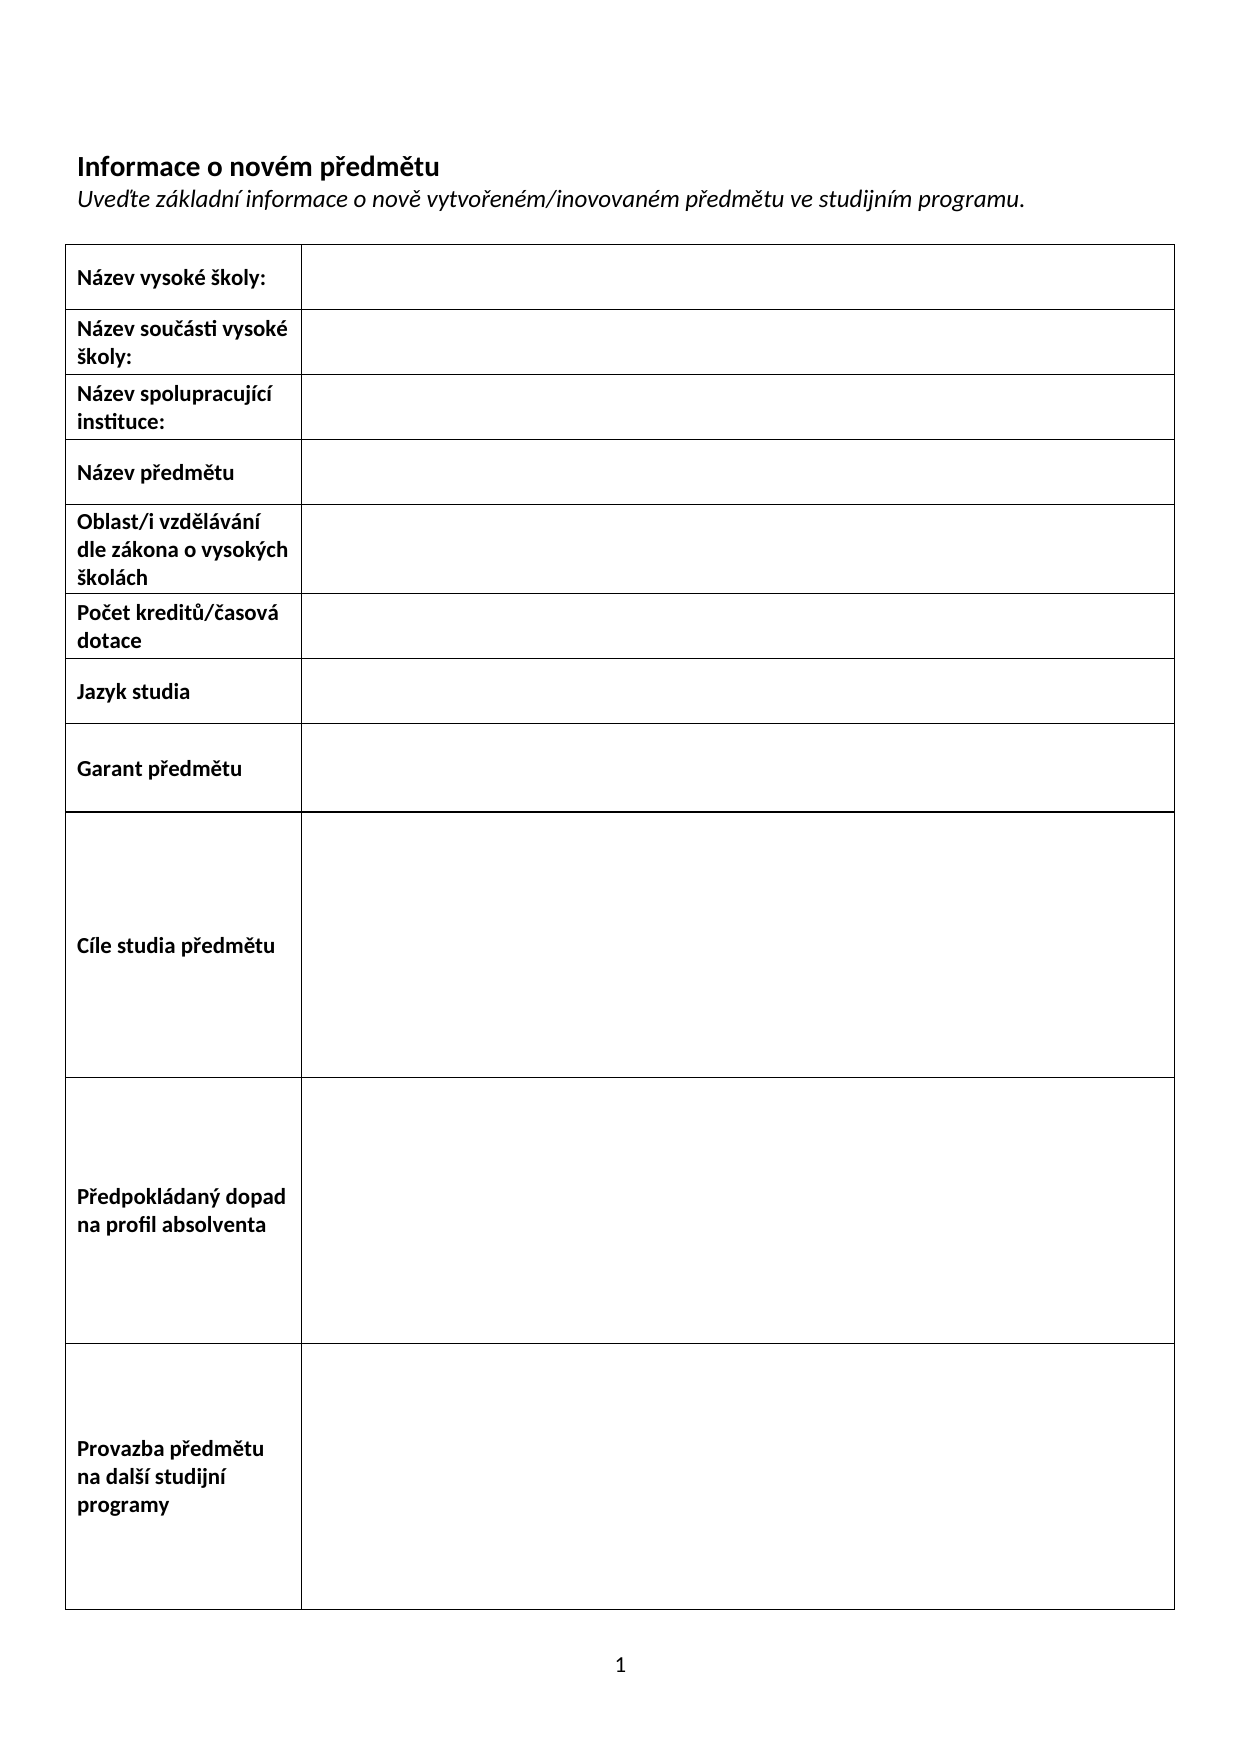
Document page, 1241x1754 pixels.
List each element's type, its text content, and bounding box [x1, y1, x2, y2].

table_cell Jazyk studia [66, 659, 301, 723]
table_cell Oblast/i vzdělávání dle zákona o vysokých školách [66, 505, 301, 593]
table_header Název vysoké školy: [66, 245, 301, 309]
table_cell Název předmětu [66, 440, 301, 504]
table_cell [302, 724, 1174, 811]
table_cell [302, 1344, 1174, 1609]
table_cell [302, 375, 1174, 439]
table_cell Název spolupracující instituce: [66, 375, 301, 439]
table_cell Provazba předmětu na další studijní programy [66, 1344, 301, 1609]
table_cell Předpokládaný dopad na profil absolventa [66, 1078, 301, 1343]
table_cell [302, 594, 1174, 658]
table_cell Cíle studia předmětu [66, 813, 301, 1077]
table_cell [302, 310, 1174, 374]
table_header [302, 245, 1174, 309]
table_cell Počet kreditů/časová dotace [66, 594, 301, 658]
text Informace o novém předmětu [77, 148, 1104, 183]
table_cell [302, 1078, 1174, 1343]
table_cell Garant předmětu [66, 724, 301, 811]
text Uveďte základní informace o nově vytvořeném/inovovaném předmětu ve studijním programu. [77, 183, 1125, 214]
table_cell [302, 505, 1174, 593]
table_cell Název součásti vysoké školy: [66, 310, 301, 374]
table_cell [302, 659, 1174, 723]
table_cell [302, 813, 1174, 1077]
table_cell [302, 440, 1174, 504]
